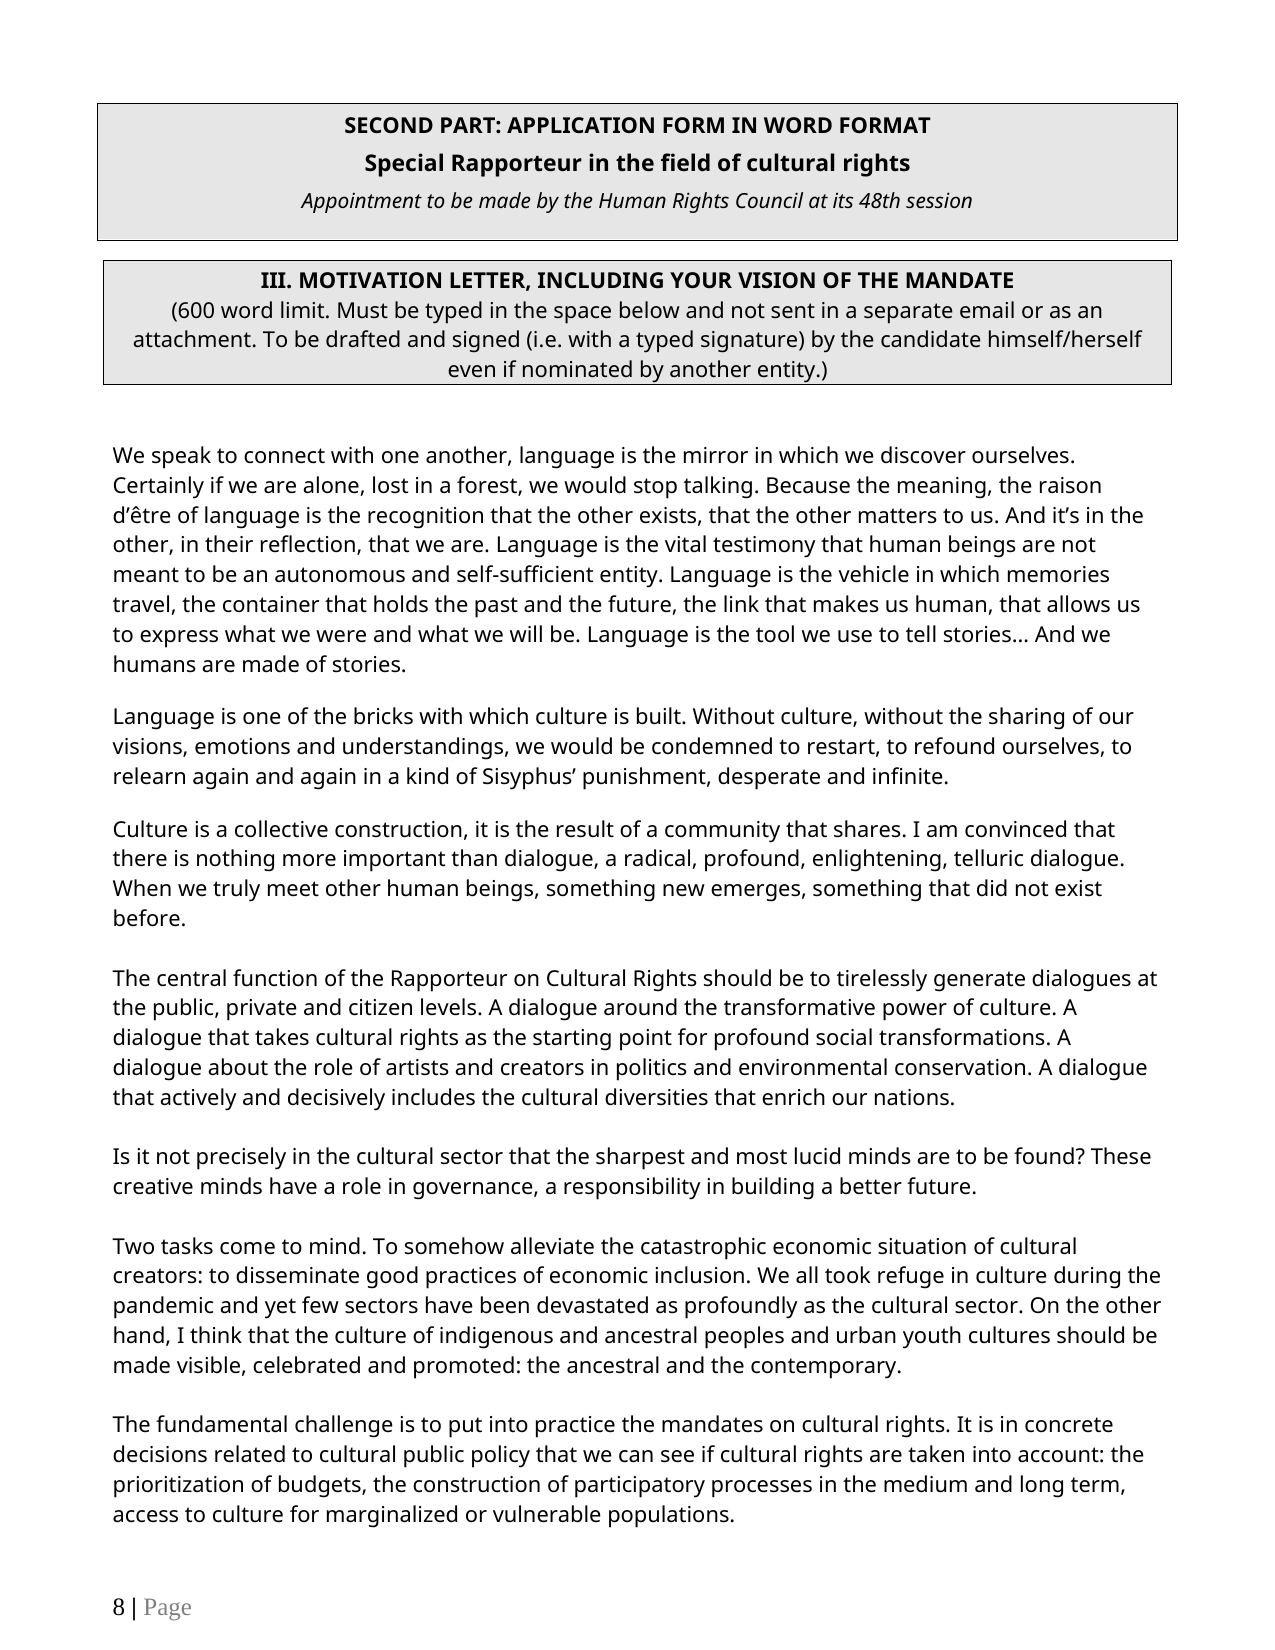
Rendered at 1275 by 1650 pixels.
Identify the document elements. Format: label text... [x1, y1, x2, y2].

text Is it not precisely in the cultural sector that the sharpest and most lucid minds are to be found? These creative minds have a role in governance, a responsibility in building a better future. [112, 1141, 1162, 1201]
text The fundamental challenge is to put into practice the mandates on cultural rights. It is in concrete decisions related to cultural public policy that we can see if cultural rights are taken into account: the prioritization of budgets, the construction of participatory processes in the medium and long term, access to culture for marginalized or vulnerable populations. [112, 1409, 1162, 1529]
text The central function of the Rapporteur on Cultural Rights should be to tirelessly generate dialogues at the public, private and citizen levels. A dialogue around the transformative power of culture. A dialogue that takes cultural rights as the starting point for profound social transformations. A dialogue about the role of artists and creators in politics and environmental conservation. A dialogue that actively and decisively includes the cultural diversities that enrich our nations. [112, 963, 1162, 1112]
text We speak to connect with one another, language is the mirror in which we discover ourselves. Certainly if we are alone, lost in a forest, we would stop talking. Because the meaning, the raison d’être of language is the recognition that the other exists, that the other matters to us. And it’s in the other, in their reflection, that we are. Language is the vital testimony that human beings are not meant to be an autonomous and self-sufficient entity. Language is the vehicle in which memories travel, the container that holds the past and the future, the link that makes us human, that allows us to express what we were and what we will be. Language is the tool we use to tell stories… And we humans are made of stories. [112, 440, 1162, 678]
text III. MOTIVATION LETTER, INCLUDING YOUR VISION OF THE MANDATE (600 word limit. Must be typed in the space below and not sent in a separate email or as an attachment. To be drafted and signed (i.e. with a typed signature) by the candidate himself/herself even if nominated by another entity.) [104, 261, 1171, 384]
text Culture is a collective construction, it is the result of a community that shares. I am convinced that there is nothing more important than dialogue, a radical, profound, enlightening, telluric dialogue. When we truly meet other human beings, something new emerges, something that did not exist before. [112, 814, 1162, 933]
text Language is one of the bricks with which culture is built. Without culture, without the sharing of our visions, emotions and understandings, we would be condemned to restart, to refound ourselves, to relearn again and again in a kind of Sisyphus’ punishment, desperate and infinite. [112, 701, 1162, 791]
text Two tasks come to mind. To somehow alleviate the catastrophic economic situation of cultural creators: to disseminate good practices of economic inclusion. We all took refuge in culture during the pandemic and yet few sectors have been devastated as profoundly as the cultural sector. On the other hand, I think that the culture of indigenous and ancestral peoples and urban youth cultures should be made visible, celebrated and promoted: the ancestral and the contemporary. [112, 1231, 1162, 1380]
